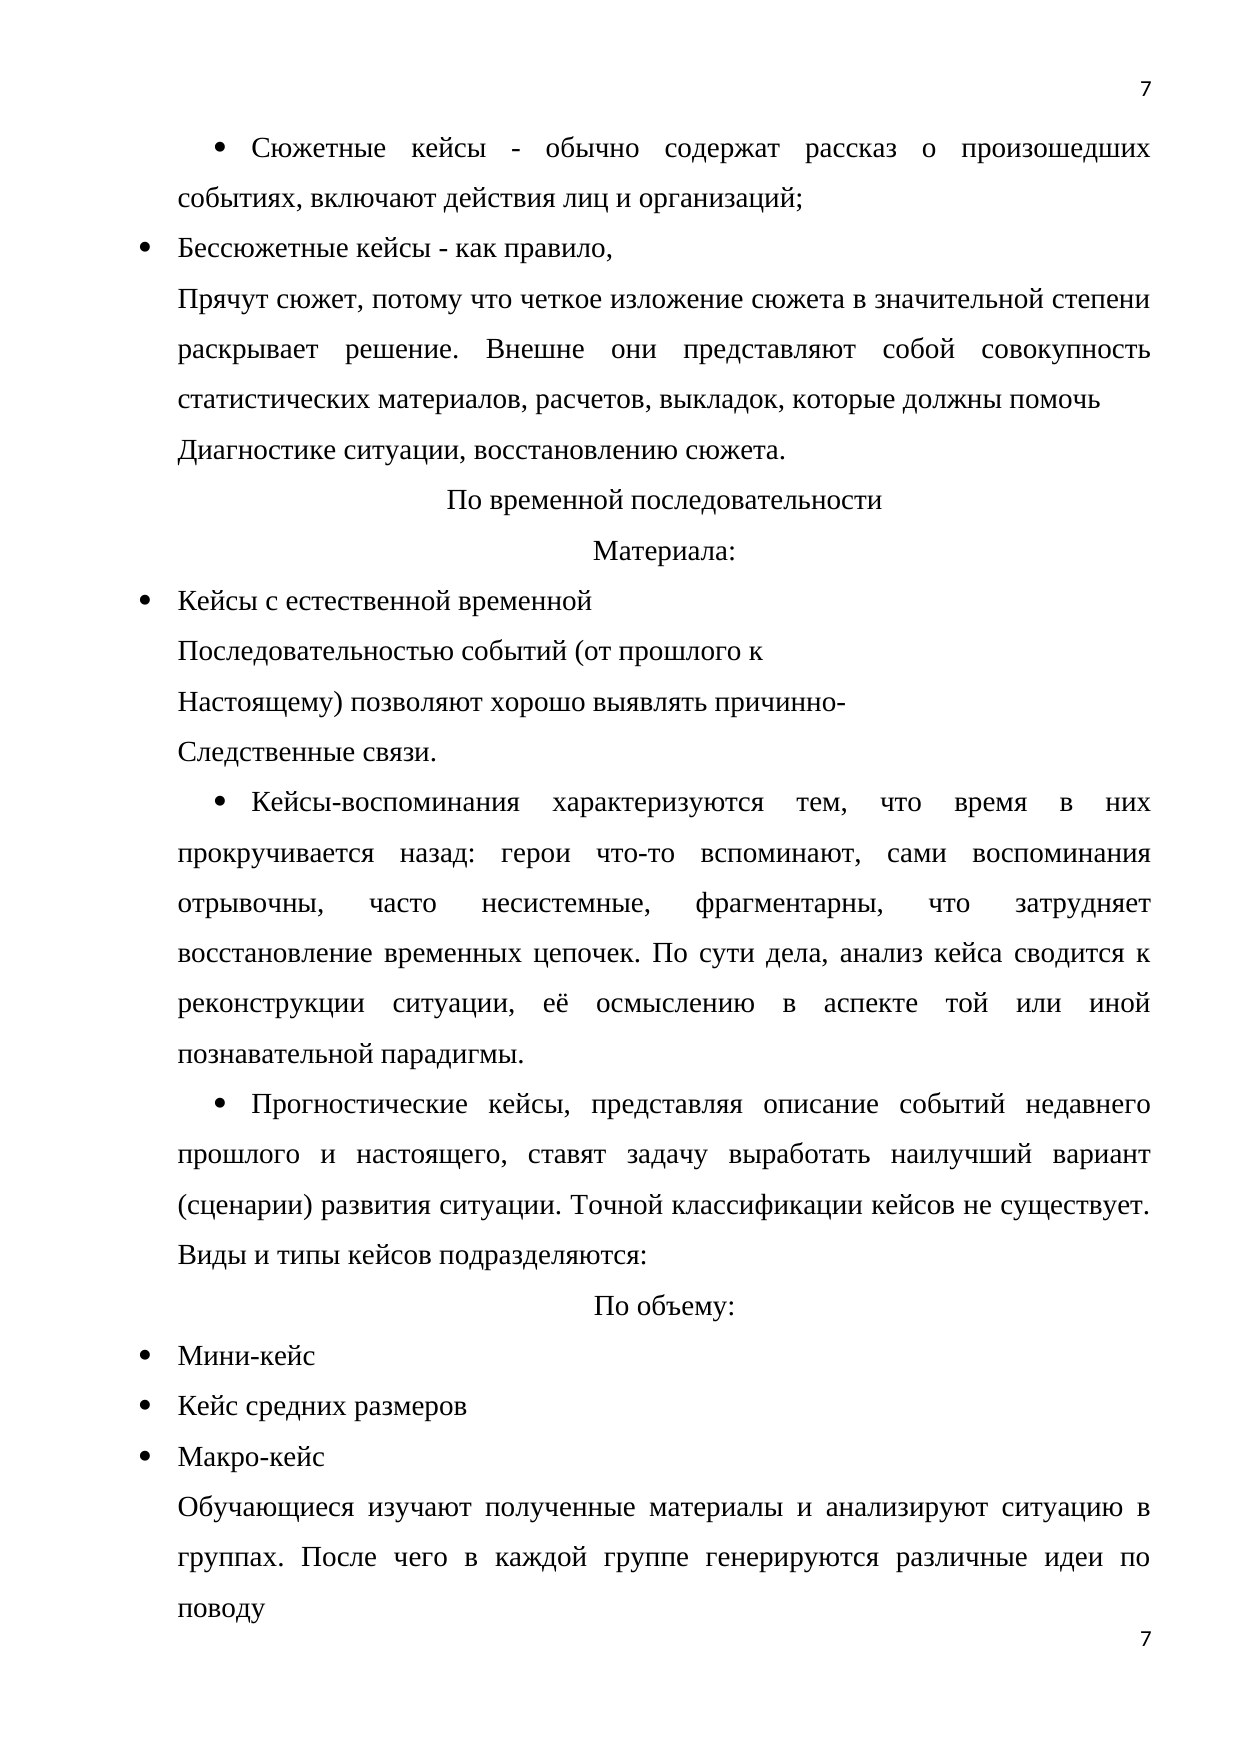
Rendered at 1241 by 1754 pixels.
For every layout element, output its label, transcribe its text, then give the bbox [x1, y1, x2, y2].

list Кейсы с естественной временной [140, 583, 1152, 617]
list Мини-кейс [140, 1338, 1152, 1372]
text Обучающиеся изучают полученные материалы и анализируют ситуацию в группах. После чего в каждой группе генерируются различные идеи по поводу [177, 1489, 1152, 1623]
text Прячут сюжет, потому что четкое изложение сюжета в значительной степени раскрывает решение. Внешне они представляют собой совокупность статистических материалов, расчетов, выкладок, которые должны помочь [177, 281, 1152, 415]
list Прогностические кейсы, представляя описание событий недавнего прошлого и настоящего, ставят задачу выработать наилучший вариант (сценарии) развития ситуации. Точной классификации кейсов не существует. Виды и типы кейсов подразделяются: [177, 1086, 1152, 1271]
text Настоящему) позволяют хорошо выявлять причинно- [177, 684, 1152, 717]
text Диагностике ситуации, восстановлению сюжета. [177, 432, 1152, 466]
text По временной последовательности [177, 482, 1152, 516]
text Следственные связи. [177, 734, 1152, 767]
text Последовательностью событий (от прошлого к [177, 633, 1152, 667]
list Кейсы-воспоминания характеризуются тем, что время в них прокручивается назад: герои что-то вспоминают, сами воспоминания отрывочны, часто несистемные, фрагментарны, что затрудняет восстановление временных цепочек. По сути дела, анализ кейса сводится к реконструкции ситуации, её осмыслению в аспекте той или иной познавательной парадигмы. [177, 784, 1152, 1069]
list Кейс средних размеров [140, 1388, 1152, 1422]
list Сюжетные кейсы - обычно содержат рассказ о произошедших событиях, включают действия лиц и организаций; [177, 130, 1152, 214]
list Макро-кейс [140, 1439, 1152, 1472]
text Материала: [177, 533, 1152, 566]
text По объему: [177, 1288, 1152, 1321]
list Бессюжетные кейсы - как правило, [140, 231, 1152, 264]
